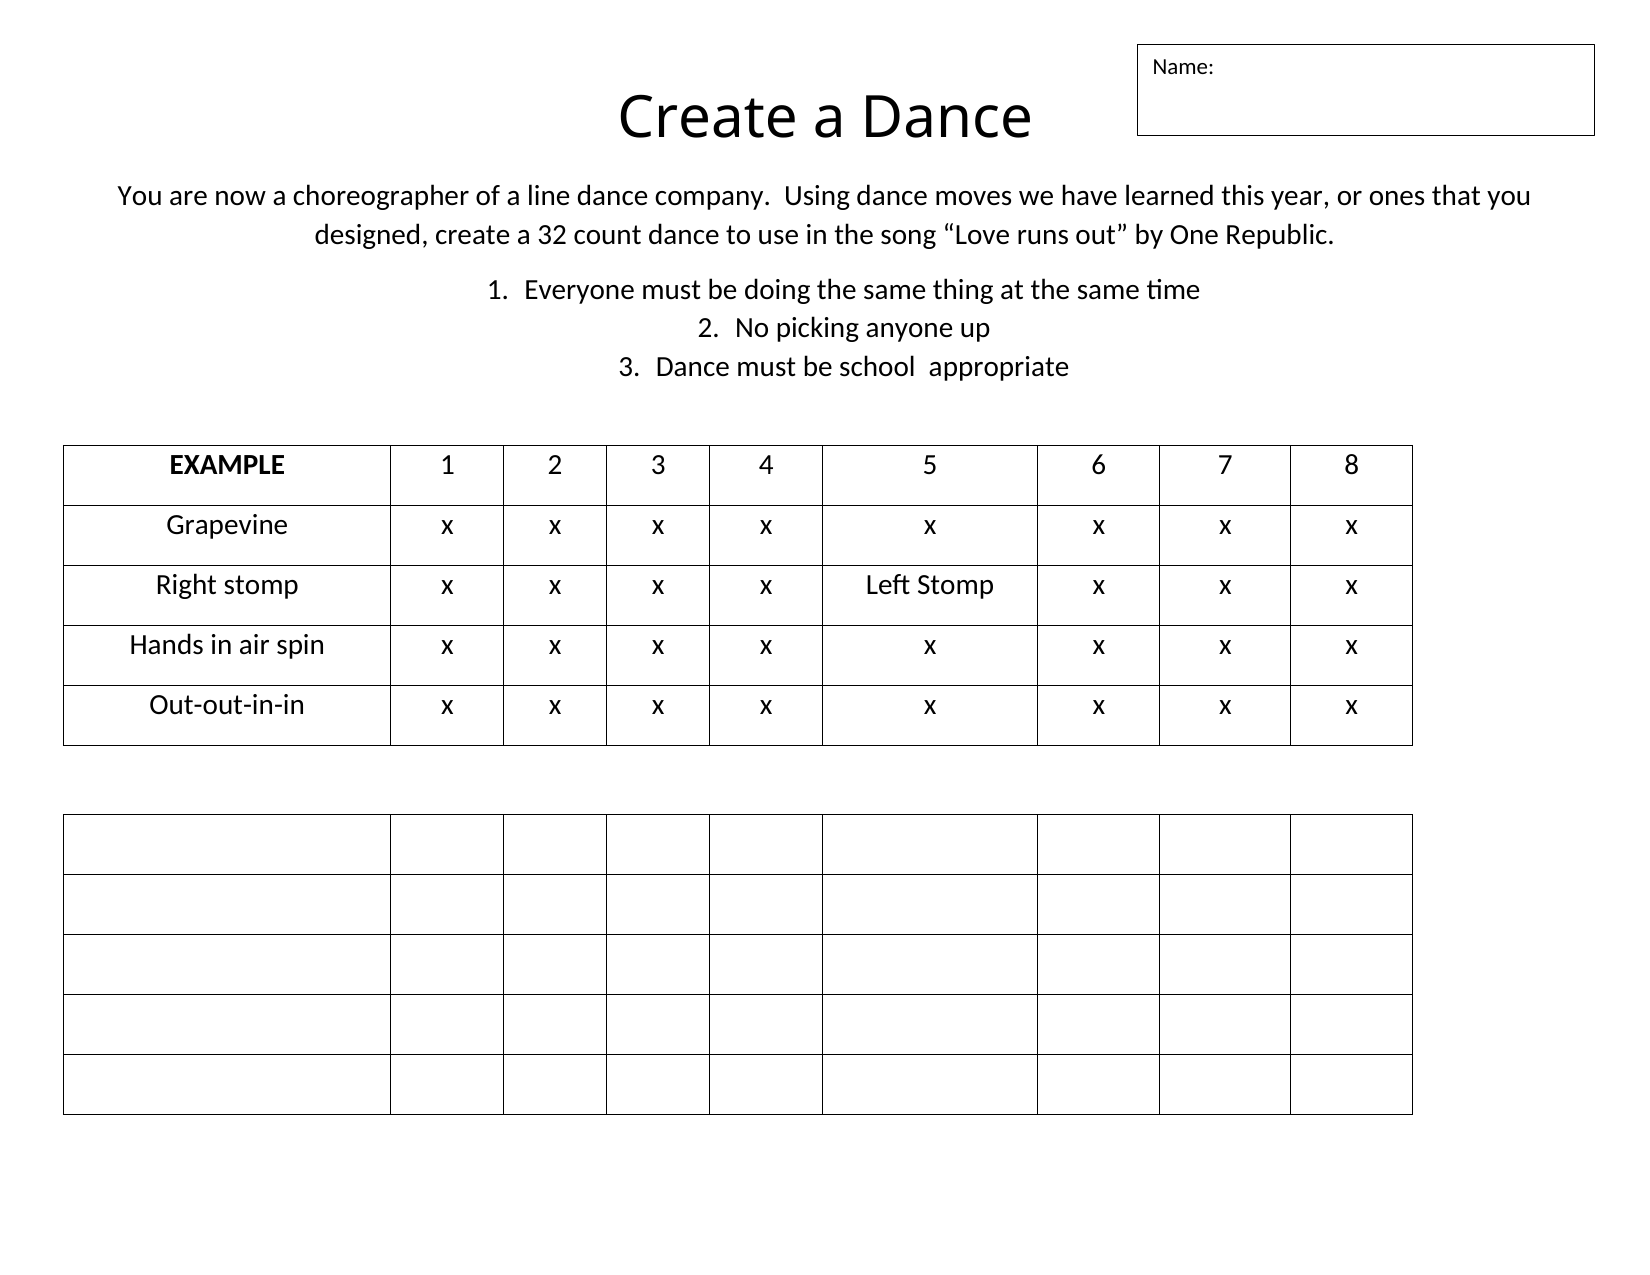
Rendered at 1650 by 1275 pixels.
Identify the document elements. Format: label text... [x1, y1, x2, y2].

table_cell [823, 935, 1037, 994]
table_cell [64, 1055, 390, 1114]
table_header 4 [710, 446, 822, 505]
table_header [1038, 815, 1159, 874]
table_cell Left Stomp [823, 566, 1037, 625]
table_cell [64, 935, 390, 994]
table_cell x [391, 566, 503, 625]
table_cell [823, 875, 1037, 934]
table_cell [64, 875, 390, 934]
table_header 5 [823, 446, 1037, 505]
table_header 7 [1160, 446, 1290, 505]
table_cell x [607, 566, 709, 625]
table_cell [1291, 995, 1412, 1054]
table_header [64, 815, 390, 874]
table_cell [64, 995, 390, 1054]
table_cell Out-out-in-in [64, 686, 390, 745]
table_cell [504, 1055, 606, 1114]
table_cell [1160, 1055, 1290, 1114]
table_cell [710, 875, 822, 934]
table_cell [1291, 875, 1412, 934]
table_cell x [607, 626, 709, 685]
table_cell [1160, 995, 1290, 1054]
table_header 6 [1038, 446, 1159, 505]
table_cell x [1291, 506, 1412, 565]
table_cell [607, 1055, 709, 1114]
table_header 1 [391, 446, 503, 505]
table_cell x [823, 686, 1037, 745]
table_cell x [504, 506, 606, 565]
table_cell [1038, 935, 1159, 994]
table_header [1291, 815, 1412, 874]
table_cell x [1160, 686, 1290, 745]
table_cell Grapevine [64, 506, 390, 565]
table_cell x [1160, 626, 1290, 685]
table_cell x [823, 626, 1037, 685]
table_cell x [504, 566, 606, 625]
table_cell x [1291, 626, 1412, 685]
table_cell Hands in air spin [64, 626, 390, 685]
table_cell [710, 935, 822, 994]
table_cell x [504, 686, 606, 745]
list Dance must be school appropriate [112, 348, 1575, 383]
table_cell x [710, 506, 822, 565]
table_cell x [1038, 506, 1159, 565]
table_cell [391, 1055, 503, 1114]
table_cell x [1038, 626, 1159, 685]
table_cell x [823, 506, 1037, 565]
table_cell [710, 995, 822, 1054]
table_cell [823, 1055, 1037, 1114]
table_cell [1291, 1055, 1412, 1114]
table_cell [1160, 875, 1290, 934]
table_cell [391, 875, 503, 934]
table_cell x [391, 686, 503, 745]
table_cell x [1038, 566, 1159, 625]
list No picking anyone up [112, 309, 1575, 345]
table_header 8 [1291, 446, 1412, 505]
table_cell [504, 935, 606, 994]
table_cell [607, 875, 709, 934]
table_cell x [504, 626, 606, 685]
table_cell [710, 1055, 822, 1114]
table_cell [1038, 995, 1159, 1054]
table_header [504, 815, 606, 874]
table_cell x [710, 626, 822, 685]
text You are now a choreographer of a line dance company. Using dance moves we have learned this year, or ones that you designed, create a 32 count dance to use in the song “Love runs out” by One Republic. [75, 177, 1575, 252]
table_cell [607, 935, 709, 994]
table_cell x [391, 506, 503, 565]
table_cell x [1291, 686, 1412, 745]
table_cell [823, 995, 1037, 1054]
table_header [710, 815, 822, 874]
table_header EXAMPLE [64, 446, 390, 505]
table_header 3 [607, 446, 709, 505]
table_header [1160, 815, 1290, 874]
table_cell [504, 995, 606, 1054]
table_cell [391, 935, 503, 994]
table_cell x [391, 626, 503, 685]
table_cell x [607, 686, 709, 745]
table_cell x [1038, 686, 1159, 745]
table_cell x [1291, 566, 1412, 625]
table_cell [504, 875, 606, 934]
table_cell [1038, 1055, 1159, 1114]
table_cell [1038, 875, 1159, 934]
table_header [391, 815, 503, 874]
table_header [823, 815, 1037, 874]
table_cell Right stomp [64, 566, 390, 625]
table_cell x [710, 686, 822, 745]
table_cell x [607, 506, 709, 565]
table_cell x [1160, 566, 1290, 625]
table_cell [1160, 935, 1290, 994]
table_cell [607, 995, 709, 1054]
table_cell [391, 995, 503, 1054]
table_cell x [1160, 506, 1290, 565]
table_cell [1291, 935, 1412, 994]
table_header [607, 815, 709, 874]
table_cell x [710, 566, 822, 625]
text Create a Dance [75, 75, 1575, 154]
list Everyone must be doing the same thing at the same time [112, 271, 1575, 307]
table_header 2 [504, 446, 606, 505]
